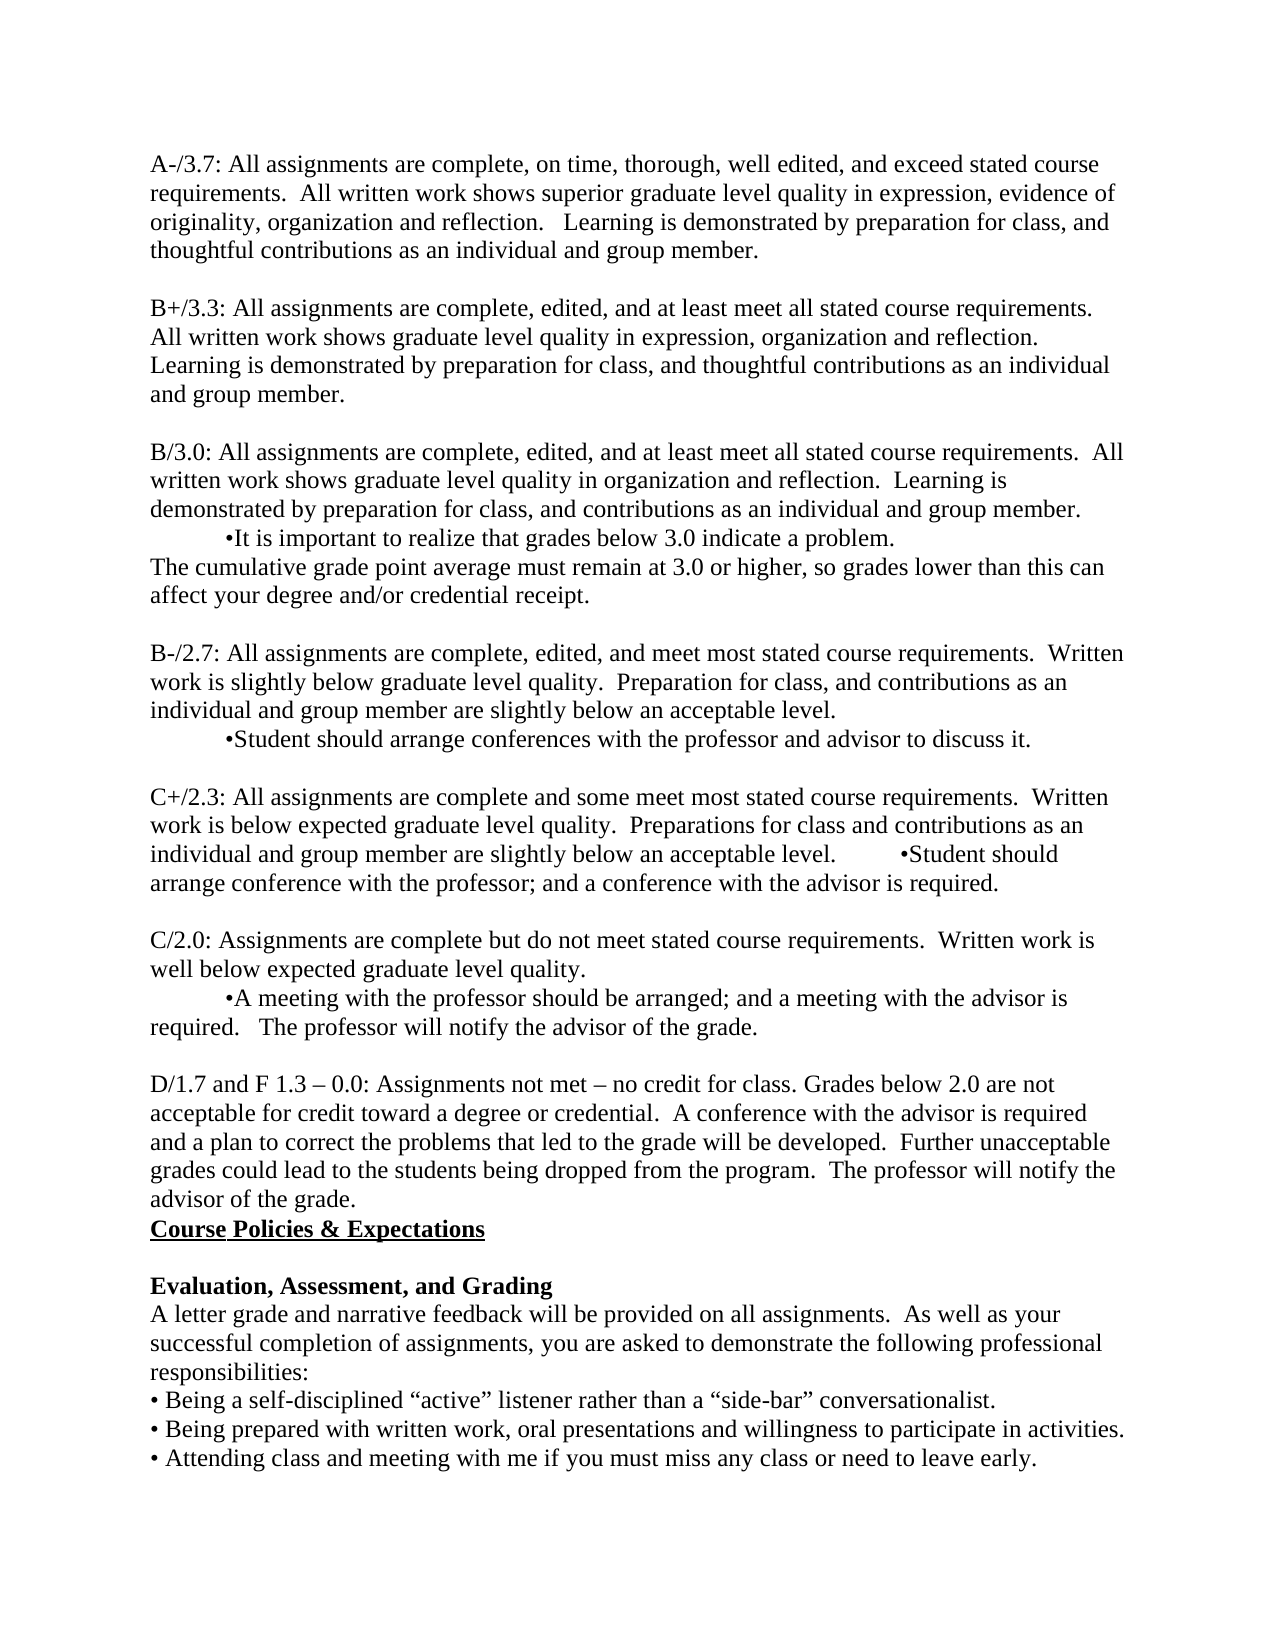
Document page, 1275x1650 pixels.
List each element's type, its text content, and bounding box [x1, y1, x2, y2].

text B+/3.3: All assignments are complete, edited, and at least meet all stated course requirements. All written work shows graduate level quality in expression, organization and reflection. Learning is demonstrated by preparation for class, and thoughtful contributions as an individual and group member. [150, 293, 1113, 408]
text The cumulative grade point average must remain at 3.0 or higher, so grades lower than this can affect your degree and/or credential receipt. [150, 552, 1107, 609]
text successful completion of assignments, you are asked to demonstrate the following professional responsibilities: [150, 1328, 1106, 1386]
text • Attending class and meeting with me if you must miss any class or need to leave early. [150, 1443, 1135, 1472]
text •It is important to realize that grades below 3.0 indicate a problem. [225, 523, 1135, 552]
text •Student should arrange conferences with the professor and advisor to discuss it. [225, 724, 1135, 753]
text D/1.7 and F 1.3 – 0.0: Assignments not met – no credit for class. Grades below 2.0 are not acceptable for credit toward a degree or credential. A conference with the advisor is required and a plan to correct the problems that led to the grade will be developed. Further unacceptable grades could lead to the students being dropped from the program. The professor will notify the advisor of the grade. [150, 1069, 1119, 1213]
text B/3.0: All assignments are complete, edited, and at least meet all stated course requirements. All written work shows graduate level quality in organization and reflection. Learning is demonstrated by preparation for class, and contributions as an individual and group member. [150, 437, 1128, 523]
text • Being prepared with written work, oral presentations and willingness to participate in activities. [150, 1414, 1135, 1443]
text •A meeting with the professor should be arranged; and a meeting with the advisor is [225, 983, 1135, 1012]
text C/2.0: Assignments are complete but do not meet stated course requirements. Written work is well below expected graduate level quality. [150, 925, 1099, 983]
text Course Policies & Expectations [150, 1213, 1135, 1242]
text B-/2.7: All assignments are complete, edited, and meet most stated course requirements. Written work is slightly below graduate level quality. Preparation for class, and contributions as an individual and group member are slightly below an acceptable level. [150, 638, 1127, 724]
text A letter grade and narrative feedback will be provided on all assignments. As well as your [150, 1300, 1135, 1328]
text • Being a self-disciplined “active” listener rather than a “side-bar” conversationalist. [150, 1386, 1135, 1414]
text Evaluation, Assessment, and Grading [150, 1271, 1135, 1300]
text required. The professor will notify the advisor of the grade. [150, 1012, 1135, 1040]
text C+/2.3: All assignments are complete and some meet most stated course requirements. Written work is below expected graduate level quality. Preparations for class and contributions as an individual and group member are slightly below an acceptable level. •Student should arrange conference with the professor; and a conference with the advisor is required. [150, 782, 1113, 897]
text A-/3.7: All assignments are complete, on time, thorough, well edited, and exceed stated course requirements. All written work shows superior graduate level quality in expression, evidence of originality, organization and reflection. Learning is demonstrated by preparation for class, and thoughtful contributions as an individual and group member. [150, 149, 1119, 264]
